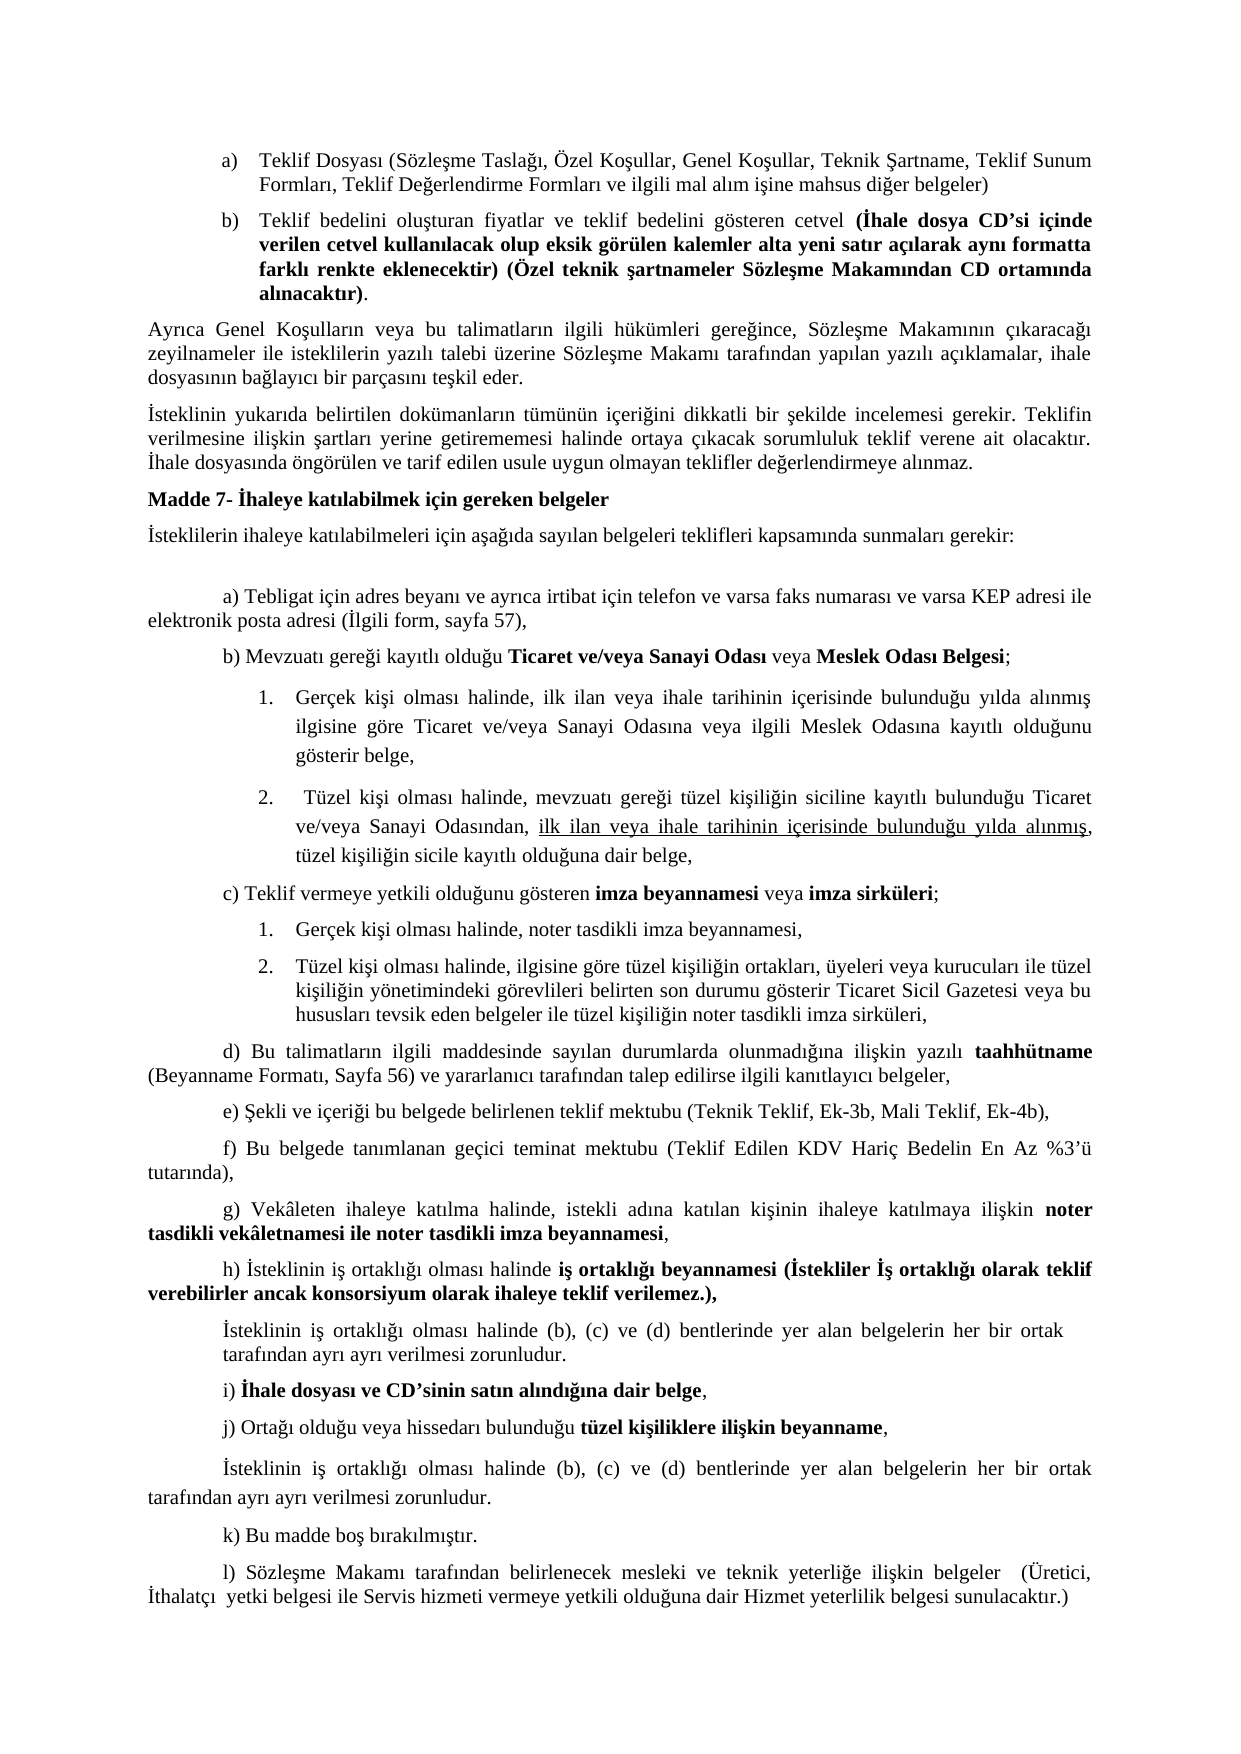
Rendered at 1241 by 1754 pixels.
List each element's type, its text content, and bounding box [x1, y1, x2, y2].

list Tüzel kişi olması halinde, mevzuatı gereği tüzel kişiliğin siciline kayıtlı bulunduğu Ticaret ve/veya Sanayi Odasından, ilk ilan veya ihale tarihinin içerisinde bulunduğu yılda alınmış, tüzel kişiliğin sicile kayıtlı olduğuna dair belge, [258, 781, 1093, 868]
text g) Vekâleten ihaleye katılma halinde, istekli adına katılan kişinin ihaleye katılmaya ilişkin noter tasdikli vekâletnamesi ile noter tasdikli imza beyannamesi, [148, 1196, 1093, 1244]
text İsteklilerin ihaleye katılabilmeleri için aşağıda sayılan belgeleri teklifleri kapsamında sunmaları gerekir: [148, 523, 1093, 547]
text Ayrıca Genel Koşulların veya bu talimatların ilgili hükümleri gereğince, Sözleşme Makamının çıkaracağı zeyilnameler ile isteklilerin yazılı talebi üzerine Sözleşme Makamı tarafından yapılan yazılı açıklamalar, ihale dosyasının bağlayıcı bir parçasını teşkil eder. [148, 317, 1093, 389]
list Tüzel kişi olması halinde, ilgisine göre tüzel kişiliğin ortakları, üyeleri veya kurucuları ile tüzel kişiliğin yönetimindeki görevlileri belirten son durumu gösterir Ticaret Sicil Gazetesi veya bu hususları tevsik eden belgeler ile tüzel kişiliğin noter tasdikli imza sirküleri, [258, 954, 1093, 1026]
text f) Bu belgede tanımlanan geçici teminat mektubu (Teklif Edilen KDV Hariç Bedelin En Az %3’ü tutarında), [148, 1136, 1093, 1184]
text a) Tebligat için adres beyanı ve ayrıca irtibat için telefon ve varsa faks numarası ve varsa KEP adresi ile elektronik posta adresi (İlgili form, sayfa 57), [148, 584, 1093, 632]
list Teklif Dosyası (Sözleşme Taslağı, Özel Koşullar, Genel Koşullar, Teknik Şartname, Teklif Sunum Formları, Teklif Değerlendirme Formları ve ilgili mal alım işine mahsus diğer belgeler) [221, 148, 1093, 196]
list Teklif bedelini oluşturan fiyatlar ve teklif bedelini gösteren cetvel (İhale dosya CD’si içinde verilen cetvel kullanılacak olup eksik görülen kalemler alta yeni satır açılarak aynı formatta farklı renkte eklenecektir) (Özel teknik şartnameler Sözleşme Makamından CD ortamında alınacaktır). [221, 208, 1093, 304]
text l) Sözleşme Makamı tarafından belirlenecek mesleki ve teknik yeterliğe ilişkin belgeler (Üretici, İthalatçı yetki belgesi ile Servis hizmeti vermeye yetkili olduğuna dair Hizmet yeterlilik belgesi sunulacaktır.) [148, 1560, 1093, 1608]
text h) İsteklinin iş ortaklığı olması halinde iş ortaklığı beyannamesi (İstekliler İş ortaklığı olarak teklif verebilirler ancak konsorsiyum olarak ihaleye teklif verilemez.), [148, 1257, 1093, 1305]
text k) Bu madde boş bırakılmıştır. [148, 1523, 1093, 1547]
text İsteklinin iş ortaklığı olması halinde (b), (c) ve (d) bentlerinde yer alan belgelerin her bir ortak tarafından ayrı ayrı verilmesi zorunludur. [148, 1451, 1093, 1511]
text Madde 7- İhaleye katılabilmek için gereken belgeler [148, 486, 1093, 511]
list Gerçek kişi olması halinde, ilk ilan veya ihale tarihinin içerisinde bulunduğu yılda alınmış ilgisine göre Ticaret ve/veya Sanayi Odasına veya ilgili Meslek Odasına kayıtlı olduğunu gösterir belge, [258, 681, 1093, 768]
text d) Bu talimatların ilgili maddesinde sayılan durumlarda olunmadığına ilişkin yazılı taahhütname (Beyanname Formatı, Sayfa 56) ve yararlanıcı tarafından talep edilirse ilgili kanıtlayıcı belgeler, [148, 1039, 1093, 1087]
text j) Ortağı olduğu veya hissedarı bulunduğu tüzel kişiliklere ilişkin beyanname, [148, 1415, 1093, 1439]
text i) İhale dosyası ve CD’sinin satın alındığına dair belge, [148, 1378, 1093, 1402]
list Gerçek kişi olması halinde, noter tasdikli imza beyannamesi, [258, 917, 1093, 941]
text İsteklinin yukarıda belirtilen dokümanların tümünün içeriğini dikkatli bir şekilde incelemesi gerekir. Teklifin verilmesine ilişkin şartları yerine getirememesi halinde ortaya çıkacak sorumluluk teklif verene ait olacaktır. İhale dosyasında öngörülen ve tarif edilen usule uygun olmayan teklifler değerlendirmeye alınmaz. [148, 402, 1093, 474]
text e) Şekli ve içeriği bu belgede belirlenen teklif mektubu (Teknik Teklif, Ek-3b, Mali Teklif, Ek-4b), [148, 1099, 1093, 1123]
text c) Teklif vermeye yetkili olduğunu gösteren imza beyannamesi veya imza sirküleri; [148, 881, 1093, 905]
text İsteklinin iş ortaklığı olması halinde (b), (c) ve (d) bentlerinde yer alan belgelerin her bir ortak tarafından ayrı ayrı verilmesi zorunludur. [223, 1318, 1065, 1366]
text b) Mevzuatı gereği kayıtlı olduğu Ticaret ve/veya Sanayi Odası veya Meslek Odası Belgesi; [148, 644, 1093, 668]
